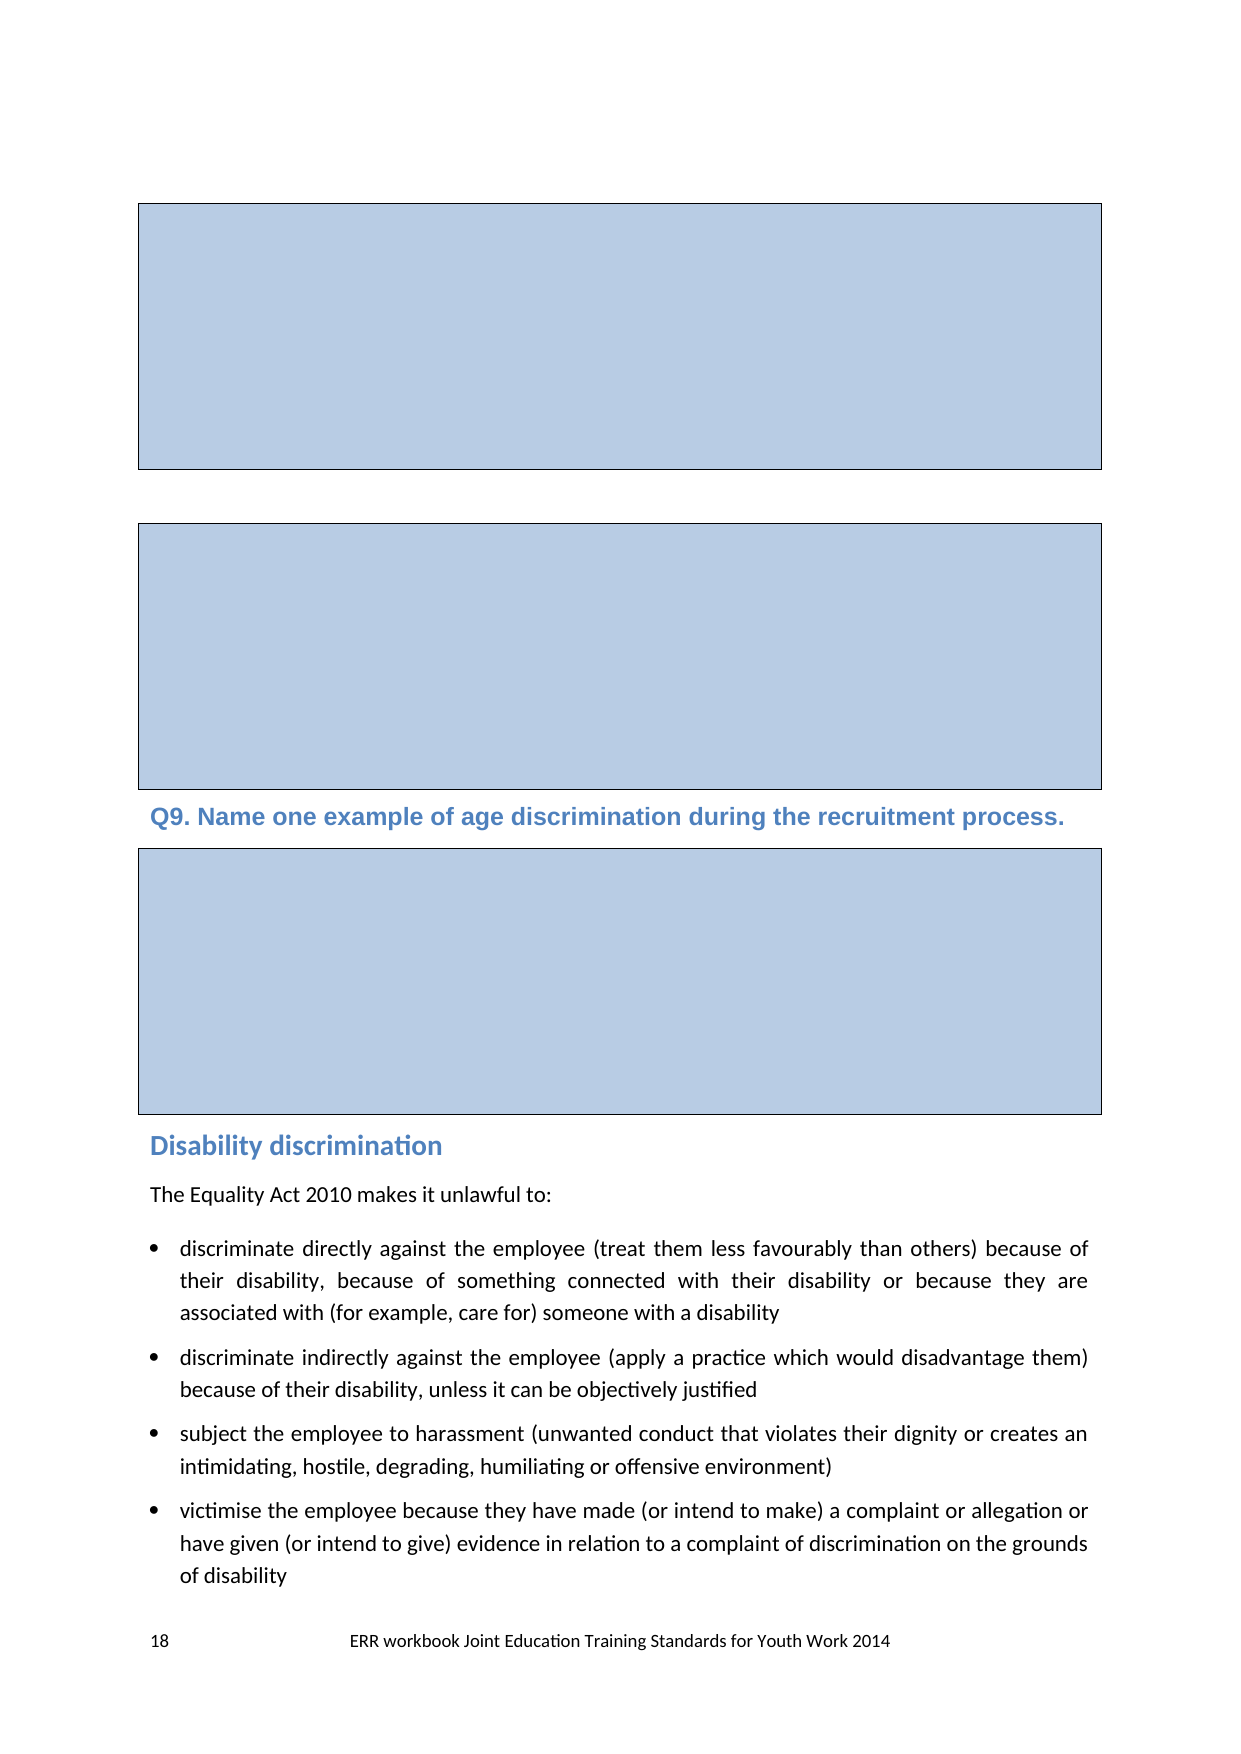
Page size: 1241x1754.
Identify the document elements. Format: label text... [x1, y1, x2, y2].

table_header [139, 524, 1101, 789]
table_header [139, 204, 1101, 469]
list victimise the employee because they have made (or intend to make) a complaint or allegation or have given (or intend to give) evidence in relation to a complaint of discrimination on the grounds of disability [150, 1496, 1090, 1589]
table_header [139, 849, 1101, 1114]
list discriminate indirectly against the employee (apply a practice which would disadvantage them) because of their disability, unless it can be objectively justified [150, 1343, 1090, 1403]
subtitle Q9. Name one example of age discrimination during the recruitment process. [150, 802, 1090, 831]
list subject the employee to harassment (unwanted conduct that violates their dignity or creates an intimidating, hostile, degrading, humiliating or offensive environment) [150, 1419, 1090, 1480]
list discriminate directly against the employee (treat them less favourably than others) because of their disability, because of something connected with their disability or because they are associated with (for example, care for) someone with a disability [150, 1234, 1090, 1326]
text The Equality Act 2010 makes it unlawful to: [150, 1181, 1090, 1209]
list Disability discrimination [150, 1127, 1090, 1163]
